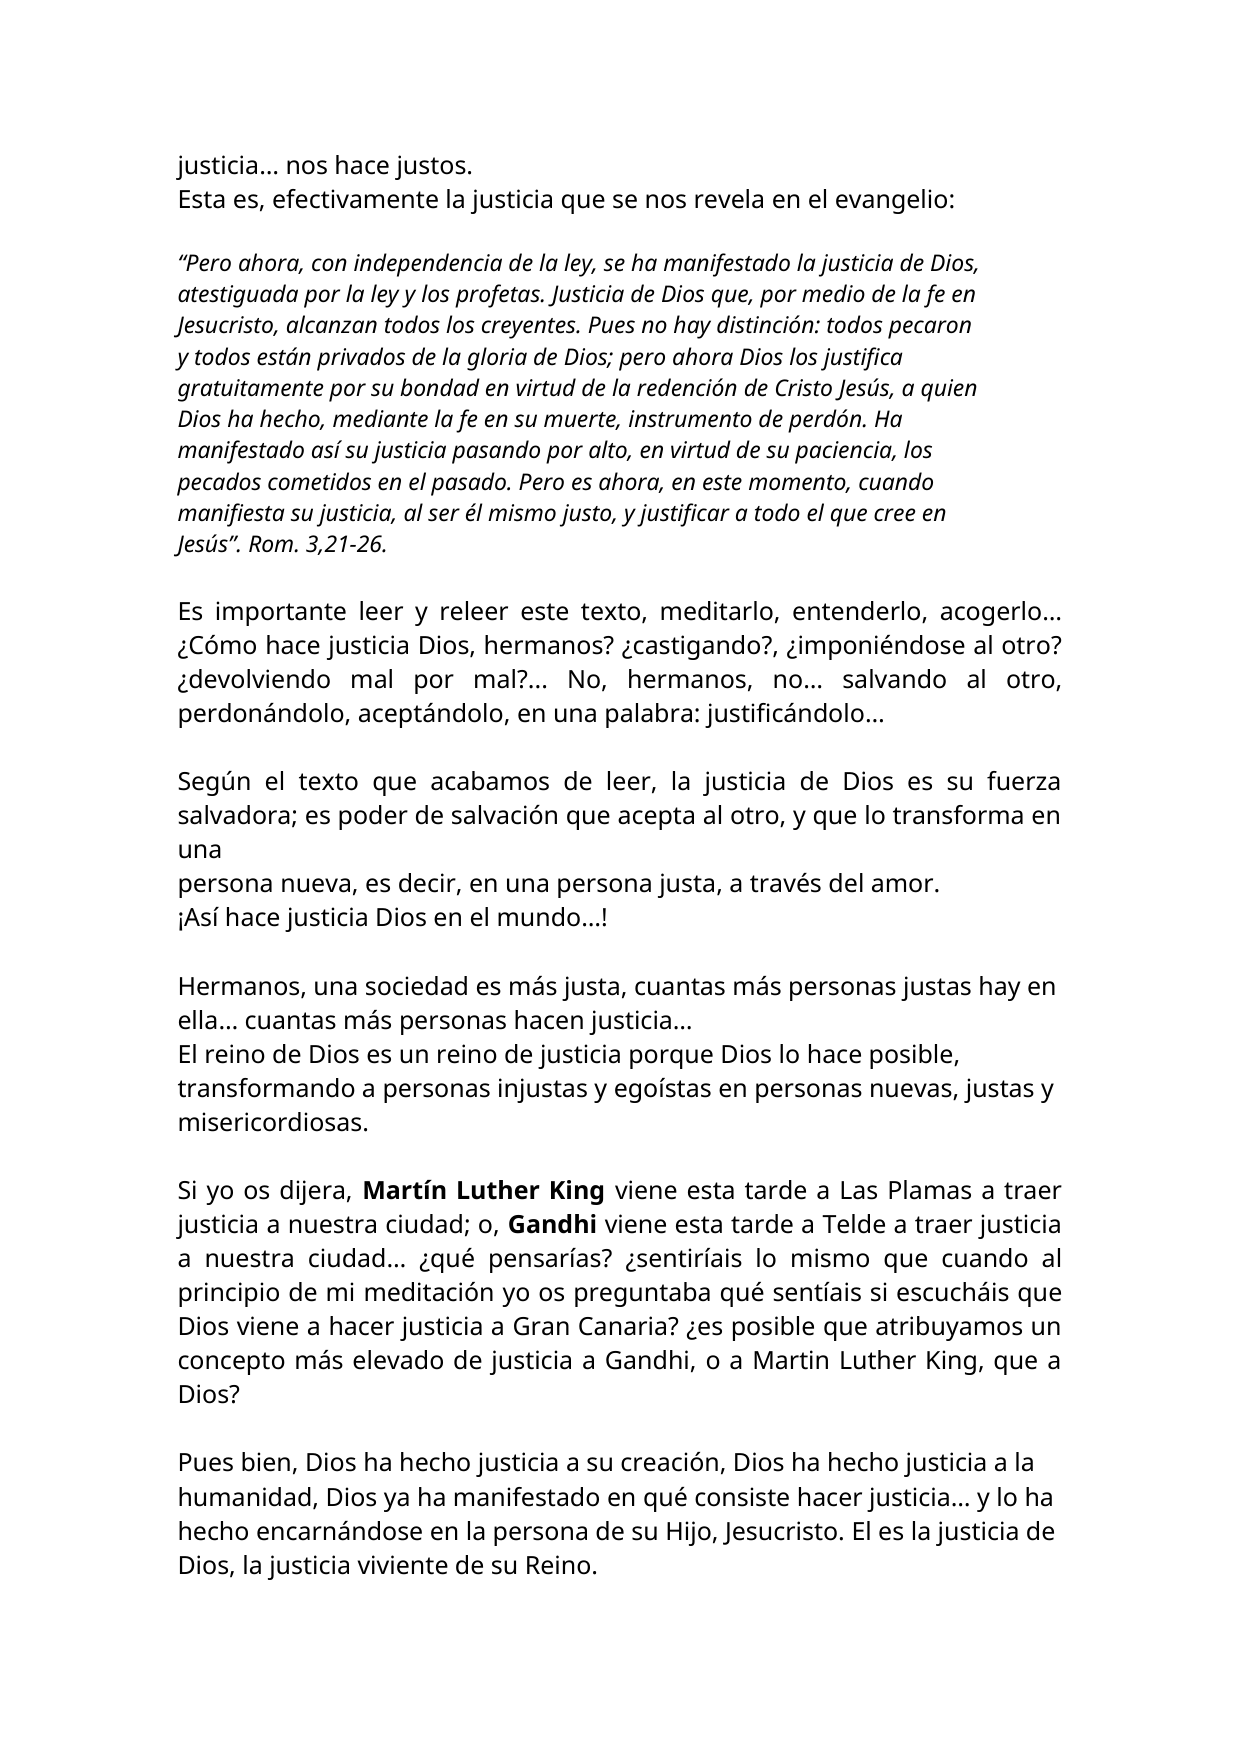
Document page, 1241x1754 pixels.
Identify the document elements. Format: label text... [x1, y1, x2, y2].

text hecho encarnándose en la persona de su Hijo, Jesucristo. El es la justicia de [177, 1513, 1063, 1547]
text atestiguada por la ley y los profetas. Justicia de Dios que, por medio de la fe en [177, 278, 1063, 309]
text humanidad, Dios ya ha manifestado en qué consiste hacer justicia… y lo ha [177, 1479, 1063, 1513]
text misericordiosas. [177, 1104, 1063, 1138]
text Según el texto que acabamos de leer, la justicia de Dios es su fuerza salvadora; es poder de salvación que acepta al otro, y que lo transforma en una [177, 764, 1063, 866]
text y todos están privados de la gloria de Dios; pero ahora Dios los justifica [177, 341, 1063, 372]
text Dios ha hecho, mediante la fe en su muerte, instrumento de perdón. Ha [177, 403, 1063, 434]
text pecados cometidos en el pasado. Pero es ahora, en este momento, cuando [177, 466, 1063, 497]
text persona nueva, es decir, en una persona justa, a través del amor. [177, 866, 1063, 900]
text Jesús”. Rom. 3,21-26. [177, 528, 1063, 559]
text transformando a personas injustas y egoístas en personas nuevas, justas y [177, 1070, 1063, 1104]
text Hermanos, una sociedad es más justa, cuantas más personas justas hay en [177, 968, 1063, 1002]
text gratuitamente por su bondad en virtud de la redención de Cristo Jesús, a quien [177, 372, 1063, 403]
text manifiesta su justicia, al ser él mismo justo, y justificar a todo el que cree en [177, 497, 1063, 528]
text manifestado así su justicia pasando por alto, en virtud de su paciencia, los [177, 434, 1063, 466]
text Jesucristo, alcanzan todos los creyentes. Pues no hay distinción: todos pecaron [177, 309, 1063, 341]
text ella… cuantas más personas hacen justicia… [177, 1002, 1063, 1036]
text justicia… nos hace justos. [177, 148, 1063, 182]
text Si yo os dijera, Martín Luther King viene esta tarde a Las Plamas a traer justicia a nuestra ciudad; o, Gandhi viene esta tarde a Telde a traer justicia a nuestra ciudad… ¿qué pensarías? ¿sentiríais lo mismo que cuando al principio de mi meditación yo os preguntaba qué sentíais si escucháis que Dios viene a hacer justicia a Gran Canaria? ¿es posible que atribuyamos un concepto más elevado de justicia a Gandhi, o a Martin Luther King, que a Dios? [177, 1173, 1063, 1411]
text Es importante leer y releer este texto, meditarlo, entenderlo, acogerlo… ¿Cómo hace justicia Dios, hermanos? ¿castigando?, ¿imponiéndose al otro? ¿devolviendo mal por mal?... No, hermanos, no… salvando al otro, perdonándolo, aceptándolo, en una palabra: justificándolo… [177, 593, 1063, 730]
text Esta es, efectivamente la justicia que se nos revela en el evangelio: [177, 182, 1063, 216]
text “Pero ahora, con independencia de la ley, se ha manifestado la justicia de Dios, [177, 247, 1063, 278]
text Dios, la justicia viviente de su Reino. [177, 1547, 1063, 1581]
text Pues bien, Dios ha hecho justicia a su creación, Dios ha hecho justicia a la [177, 1445, 1063, 1479]
text ¡Así hace justicia Dios en el mundo…! [177, 900, 1063, 934]
text El reino de Dios es un reino de justicia porque Dios lo hace posible, [177, 1036, 1063, 1070]
